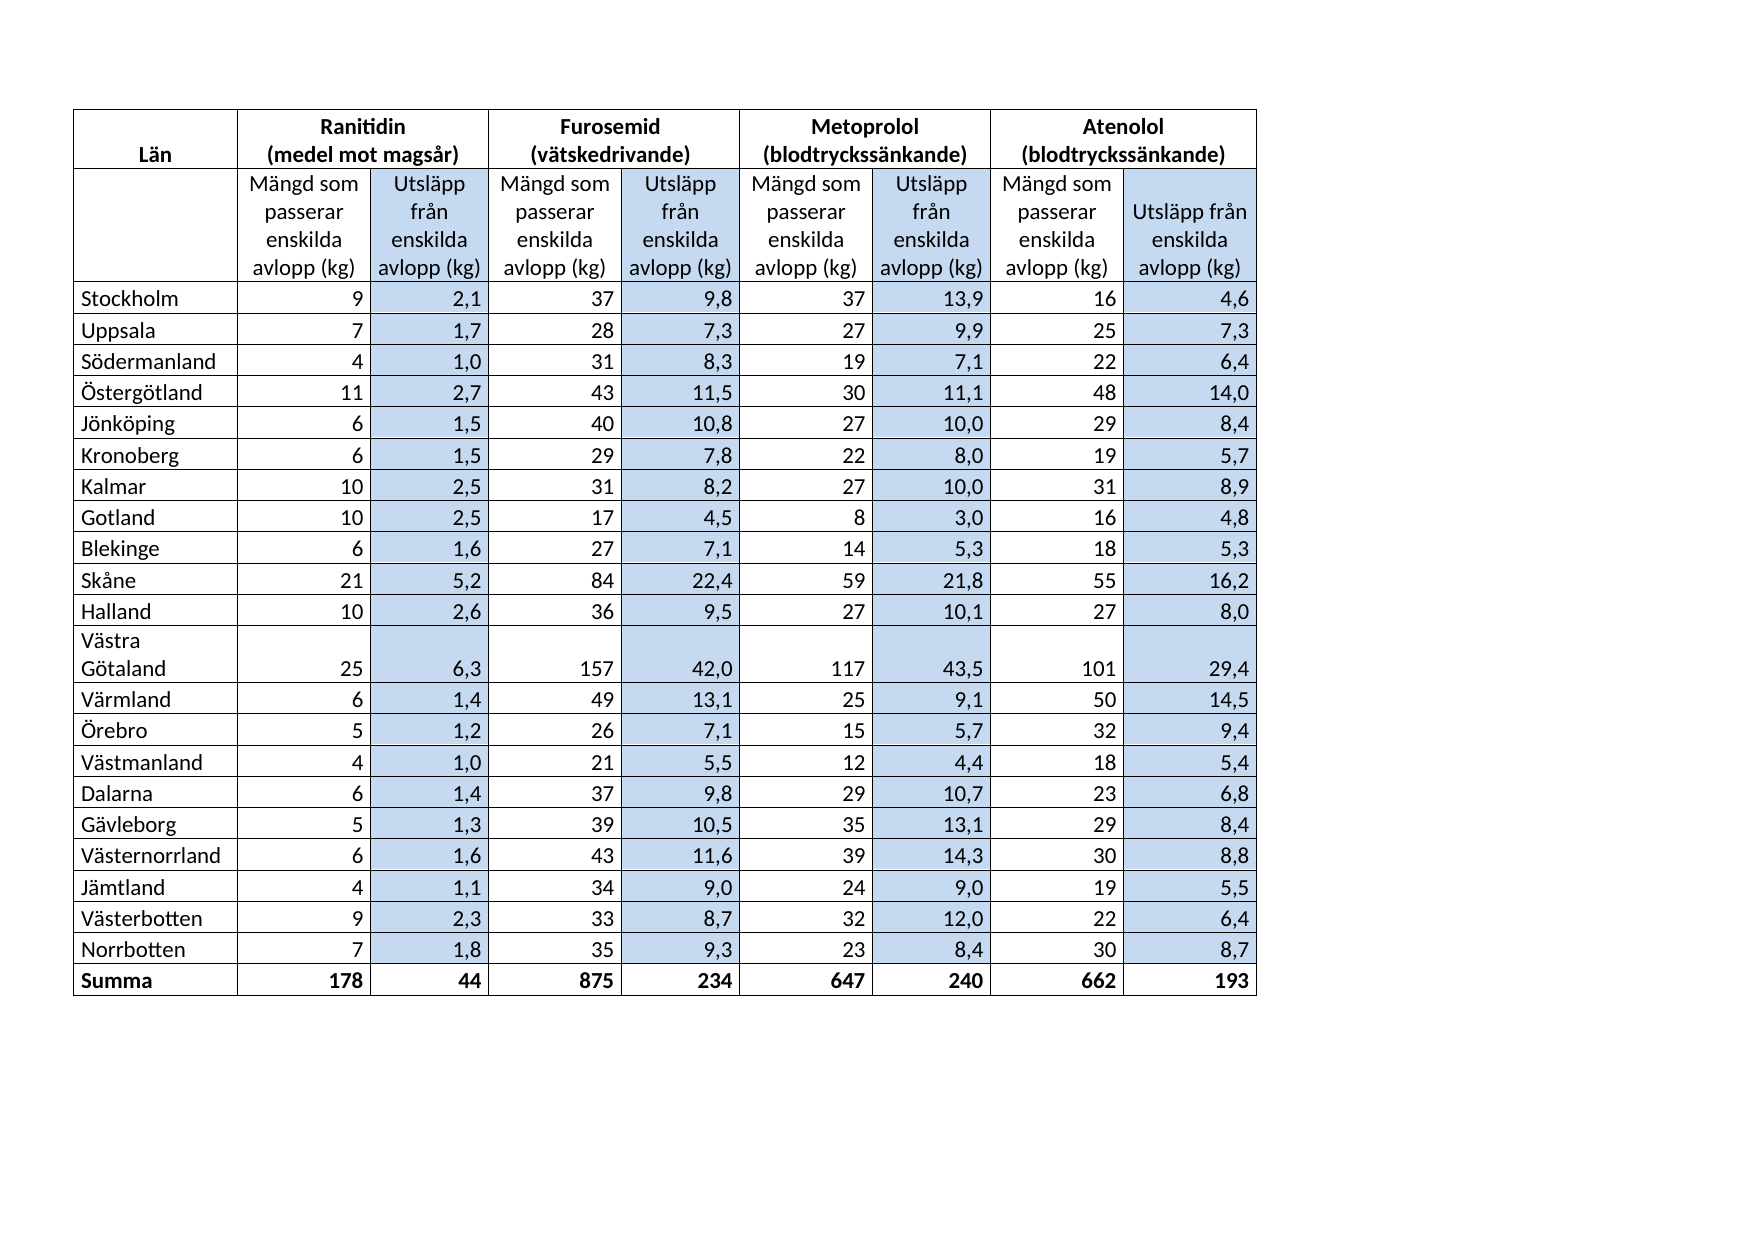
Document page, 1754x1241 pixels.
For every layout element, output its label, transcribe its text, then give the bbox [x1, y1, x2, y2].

table_cell [74, 169, 237, 281]
table_cell 178 [238, 964, 370, 994]
table_cell 7 [238, 314, 370, 344]
table_cell 2,5 [371, 501, 488, 531]
table_cell 9,9 [873, 314, 990, 344]
table_cell 23 [740, 933, 872, 963]
table_cell 4 [238, 871, 370, 901]
table_cell Blekinge [74, 532, 237, 562]
table_header Metoprolol (blodtryckssänkande) [740, 110, 990, 168]
table_cell Västra Götaland [74, 626, 237, 682]
table_cell 31 [991, 470, 1123, 500]
table_cell 84 [489, 564, 621, 594]
table_cell 6 [238, 439, 370, 469]
table_cell 19 [991, 871, 1123, 901]
table_cell Skåne [74, 564, 237, 594]
table_cell 31 [489, 470, 621, 500]
table_cell 22 [991, 345, 1123, 375]
table_cell 5,4 [1124, 746, 1256, 776]
table_cell Utsläpp från enskilda avlopp (kg) [873, 169, 990, 281]
table_cell 193 [1124, 964, 1256, 994]
table_cell 32 [740, 902, 872, 932]
table_cell Mängd som passerar enskilda avlopp (kg) [740, 169, 872, 281]
table_cell Södermanland [74, 345, 237, 375]
table_cell 30 [740, 376, 872, 406]
table_cell 23 [991, 777, 1123, 807]
table_cell 4,5 [622, 501, 739, 531]
table_cell Gotland [74, 501, 237, 531]
table_cell 22,4 [622, 564, 739, 594]
table_header Atenolol (blodtryckssänkande) [991, 110, 1256, 168]
table_cell 21 [238, 564, 370, 594]
table_cell 43,5 [873, 626, 990, 682]
table_cell 5,7 [873, 714, 990, 744]
table_cell 117 [740, 626, 872, 682]
table_cell Utsläpp från enskilda avlopp (kg) [622, 169, 739, 281]
table_cell 2,3 [371, 902, 488, 932]
table_cell Kronoberg [74, 439, 237, 469]
table_cell 16 [991, 501, 1123, 531]
table_cell 29 [740, 777, 872, 807]
table_cell Utsläpp från enskilda avlopp (kg) [371, 169, 488, 281]
table_cell 8,0 [1124, 595, 1256, 625]
table_cell 6 [238, 839, 370, 869]
table_cell 27 [740, 314, 872, 344]
table_cell 157 [489, 626, 621, 682]
table_cell 8,2 [622, 470, 739, 500]
table_cell Jönköping [74, 407, 237, 437]
table_cell 7,1 [622, 532, 739, 562]
table_cell 8,8 [1124, 839, 1256, 869]
table_cell 1,0 [371, 345, 488, 375]
table_cell 16 [991, 282, 1123, 312]
table_cell Halland [74, 595, 237, 625]
table_cell Västernorrland [74, 839, 237, 869]
table_cell Västmanland [74, 746, 237, 776]
table_cell 28 [489, 314, 621, 344]
table_cell 13,9 [873, 282, 990, 312]
table_cell 16,2 [1124, 564, 1256, 594]
table_cell 29,4 [1124, 626, 1256, 682]
table_cell 13,1 [873, 808, 990, 838]
table_cell Värmland [74, 683, 237, 713]
table_cell 4 [238, 746, 370, 776]
table_cell Mängd som passerar enskilda avlopp (kg) [991, 169, 1123, 281]
table_cell 8,7 [1124, 933, 1256, 963]
table_cell 59 [740, 564, 872, 594]
table_cell 662 [991, 964, 1123, 994]
table_cell 8,4 [873, 933, 990, 963]
table_cell 13,1 [622, 683, 739, 713]
table_cell 37 [489, 777, 621, 807]
table_cell 1,7 [371, 314, 488, 344]
table_cell 19 [991, 439, 1123, 469]
table_cell 10 [238, 501, 370, 531]
table_cell 101 [991, 626, 1123, 682]
table_cell 234 [622, 964, 739, 994]
table_cell 8,9 [1124, 470, 1256, 500]
table_cell 875 [489, 964, 621, 994]
table_cell 7,3 [622, 314, 739, 344]
table_cell Summa [74, 964, 237, 994]
table_cell 9,5 [622, 595, 739, 625]
table_cell 21,8 [873, 564, 990, 594]
table_cell 14,5 [1124, 683, 1256, 713]
table_cell 6,3 [371, 626, 488, 682]
table_cell 27 [740, 595, 872, 625]
table_cell 8 [740, 501, 872, 531]
table_cell 18 [991, 746, 1123, 776]
table_cell 10,0 [873, 470, 990, 500]
table_cell 5,2 [371, 564, 488, 594]
table_cell 34 [489, 871, 621, 901]
table_cell 5,7 [1124, 439, 1256, 469]
table_cell 6,4 [1124, 902, 1256, 932]
table_cell 37 [489, 282, 621, 312]
table_cell 29 [991, 407, 1123, 437]
table_cell 32 [991, 714, 1123, 744]
table_cell 4,6 [1124, 282, 1256, 312]
table_cell Norrbotten [74, 933, 237, 963]
table_cell Utsläpp från enskilda avlopp (kg) [1124, 169, 1256, 281]
table_cell 2,5 [371, 470, 488, 500]
table_cell 9,4 [1124, 714, 1256, 744]
table_cell 50 [991, 683, 1123, 713]
table_cell 1,0 [371, 746, 488, 776]
table_cell 11,5 [622, 376, 739, 406]
table_cell 30 [991, 839, 1123, 869]
table_cell 4,4 [873, 746, 990, 776]
table_cell 1,4 [371, 777, 488, 807]
table_cell 25 [238, 626, 370, 682]
table_cell 1,5 [371, 407, 488, 437]
table_cell 44 [371, 964, 488, 994]
table_cell 9,8 [622, 777, 739, 807]
table_cell 7,8 [622, 439, 739, 469]
table_cell 11 [238, 376, 370, 406]
table_cell 8,3 [622, 345, 739, 375]
table_cell 27 [489, 532, 621, 562]
table_cell 10,8 [622, 407, 739, 437]
table_cell Östergötland [74, 376, 237, 406]
table_cell 17 [489, 501, 621, 531]
table_cell 55 [991, 564, 1123, 594]
table_cell Stockholm [74, 282, 237, 312]
table_cell 7,1 [622, 714, 739, 744]
table_cell 10 [238, 470, 370, 500]
table_header Ranitidin (medel mot magsår) [238, 110, 488, 168]
table_cell 7 [238, 933, 370, 963]
table_cell 39 [740, 839, 872, 869]
table_cell Örebro [74, 714, 237, 744]
table_cell 647 [740, 964, 872, 994]
table_cell 42,0 [622, 626, 739, 682]
table_cell 3,0 [873, 501, 990, 531]
table_cell 1,6 [371, 839, 488, 869]
table_cell 12 [740, 746, 872, 776]
table_cell Kalmar [74, 470, 237, 500]
table_cell 6,4 [1124, 345, 1256, 375]
table_cell 6,8 [1124, 777, 1256, 807]
table_cell 10 [238, 595, 370, 625]
table_cell 8,4 [1124, 407, 1256, 437]
table_cell 6 [238, 777, 370, 807]
table_cell 11,1 [873, 376, 990, 406]
table_cell 9,0 [873, 871, 990, 901]
table_cell 5,5 [622, 746, 739, 776]
table_cell 9 [238, 902, 370, 932]
table_cell 1,4 [371, 683, 488, 713]
table_cell Uppsala [74, 314, 237, 344]
table_cell 1,5 [371, 439, 488, 469]
table_cell 1,1 [371, 871, 488, 901]
table_cell 19 [740, 345, 872, 375]
table_cell Dalarna [74, 777, 237, 807]
table_header Län [74, 110, 237, 168]
table_cell 11,6 [622, 839, 739, 869]
table_cell 7,1 [873, 345, 990, 375]
table_cell 21 [489, 746, 621, 776]
table_cell 10,0 [873, 407, 990, 437]
table_cell 2,6 [371, 595, 488, 625]
table_cell 30 [991, 933, 1123, 963]
table_cell 2,7 [371, 376, 488, 406]
table_header Furosemid (vätskedrivande) [489, 110, 739, 168]
table_cell 8,4 [1124, 808, 1256, 838]
table_cell Västerbotten [74, 902, 237, 932]
table_cell 5 [238, 808, 370, 838]
table_cell 48 [991, 376, 1123, 406]
table_cell 27 [740, 407, 872, 437]
table_cell 39 [489, 808, 621, 838]
table_cell 9,0 [622, 871, 739, 901]
table_cell Mängd som passerar enskilda avlopp (kg) [489, 169, 621, 281]
table_cell 31 [489, 345, 621, 375]
table_cell Mängd som passerar enskilda avlopp (kg) [238, 169, 370, 281]
table_cell 6 [238, 532, 370, 562]
table_cell 14 [740, 532, 872, 562]
table_cell 14,0 [1124, 376, 1256, 406]
table_cell 10,7 [873, 777, 990, 807]
table_cell 14,3 [873, 839, 990, 869]
table_cell 8,7 [622, 902, 739, 932]
table_cell 27 [991, 595, 1123, 625]
table_cell 43 [489, 376, 621, 406]
table_cell 37 [740, 282, 872, 312]
table_cell 1,8 [371, 933, 488, 963]
table_cell 22 [991, 902, 1123, 932]
table_cell 40 [489, 407, 621, 437]
table_cell 1,6 [371, 532, 488, 562]
table_cell 43 [489, 839, 621, 869]
table_cell 7,3 [1124, 314, 1256, 344]
table_cell 5,5 [1124, 871, 1256, 901]
table_cell 25 [740, 683, 872, 713]
table_cell 29 [991, 808, 1123, 838]
table_cell 15 [740, 714, 872, 744]
table_cell 5,3 [1124, 532, 1256, 562]
table_cell 240 [873, 964, 990, 994]
table_cell Gävleborg [74, 808, 237, 838]
table_cell 29 [489, 439, 621, 469]
table_cell 26 [489, 714, 621, 744]
table_cell 6 [238, 407, 370, 437]
table_cell 6 [238, 683, 370, 713]
table_cell 18 [991, 532, 1123, 562]
table_cell 25 [991, 314, 1123, 344]
table_cell 24 [740, 871, 872, 901]
table_cell 12,0 [873, 902, 990, 932]
table_cell 27 [740, 470, 872, 500]
table_cell 8,0 [873, 439, 990, 469]
table_cell 36 [489, 595, 621, 625]
table_cell 4,8 [1124, 501, 1256, 531]
table_cell 4 [238, 345, 370, 375]
table_cell 35 [740, 808, 872, 838]
table_cell 1,2 [371, 714, 488, 744]
table_cell 1,3 [371, 808, 488, 838]
table_cell 33 [489, 902, 621, 932]
table_cell 35 [489, 933, 621, 963]
table_cell 10,1 [873, 595, 990, 625]
table_cell 5,3 [873, 532, 990, 562]
table_cell 9 [238, 282, 370, 312]
table_cell 2,1 [371, 282, 488, 312]
table_cell 49 [489, 683, 621, 713]
table_cell Jämtland [74, 871, 237, 901]
table_cell 9,3 [622, 933, 739, 963]
table_cell 9,1 [873, 683, 990, 713]
table_cell 22 [740, 439, 872, 469]
table_cell 10,5 [622, 808, 739, 838]
table_cell 5 [238, 714, 370, 744]
table_cell 9,8 [622, 282, 739, 312]
